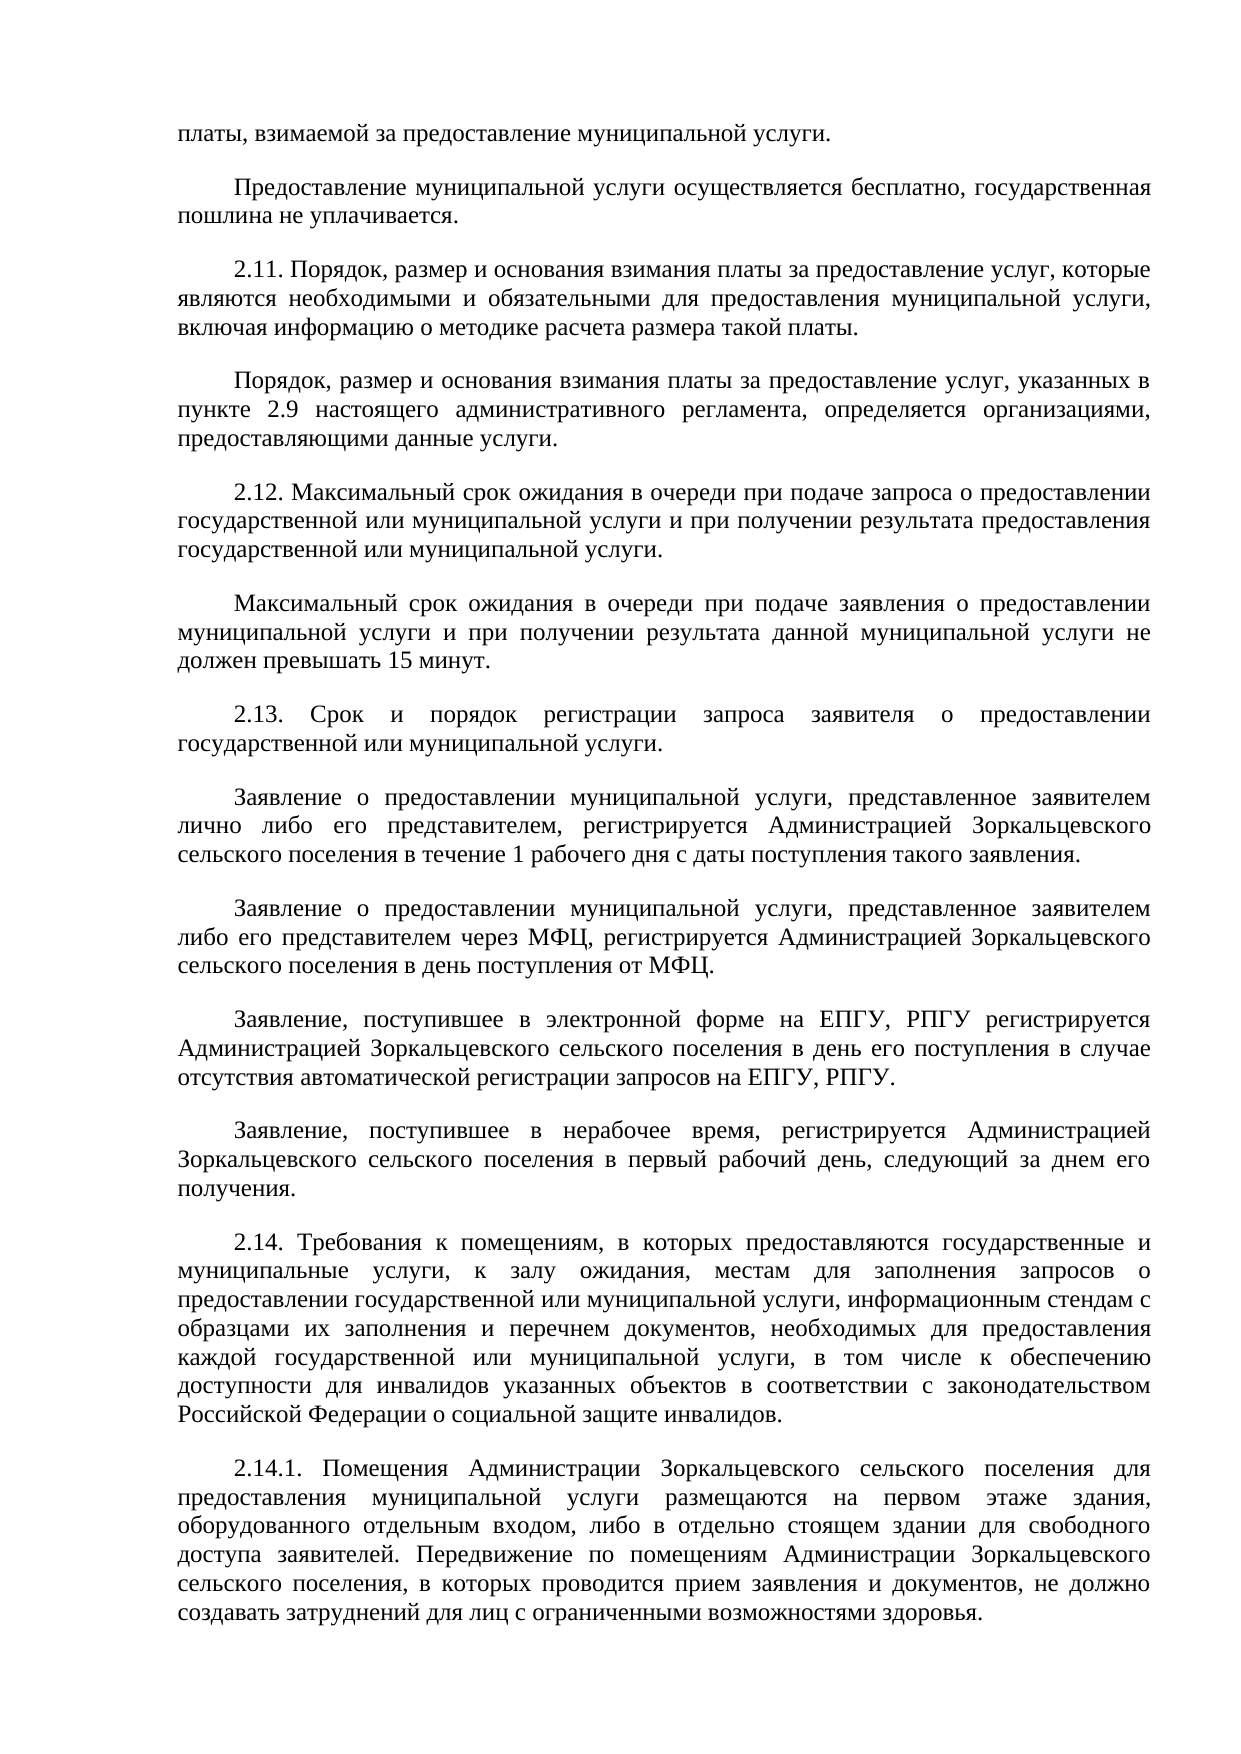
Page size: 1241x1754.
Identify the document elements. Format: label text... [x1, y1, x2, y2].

text Заявление о предоставлении муниципальной услуги, представленное заявителем лично либо его представителем, регистрируется Администрацией Зоркальцевского сельского поселения в течение 1 рабочего дня с даты поступления такого заявления. [177, 782, 1152, 868]
text 2.14.1. Помещения Администрации Зоркальцевского сельского поселения для предоставления муниципальной услуги размещаются на первом этаже здания, оборудованного отдельным входом, либо в отдельно стоящем здании для свободного доступа заявителей. Передвижение по помещениям Администрации Зоркальцевского сельского поселения, в которых проводится прием заявления и документов, не должно создавать затруднений для лиц с ограниченными возможностями здоровья. [177, 1453, 1152, 1626]
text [177, 118, 1152, 147]
text 2.14. Требования к помещениям, в которых предоставляются государственные и муниципальные услуги, к залу ожидания, местам для заполнения запросов о предоставлении государственной или муниципальной услуги, информационным стендам с образцами их заполнения и перечнем документов, необходимых для предоставления каждой государственной или муниципальной услуги, в том числе к обеспечению доступности для инвалидов указанных объектов в соответствии с законодательством Российской Федерации о социальной защите инвалидов. [177, 1227, 1152, 1428]
text Заявление, поступившее в нерабочее время, регистрируется Администрацией Зоркальцевского сельского поселения в первый рабочий день, следующий за днем его получения. [177, 1116, 1152, 1202]
text Максимальный срок ожидания в очереди при подаче заявления о предоставлении муниципальной услуги и при получении результата данной муниципальной услуги не должен превышать 15 минут. [177, 588, 1152, 674]
text Порядок, размер и основания взимания платы за предоставление услуг, указанных в пункте 2.9 настоящего административного регламента, определяется организациями, предоставляющими данные услуги. [177, 366, 1152, 452]
text 2.13. Срок и порядок регистрации запроса заявителя о предоставлении государственной или муниципальной услуги. [177, 699, 1152, 757]
text 2.12. Максимальный срок ожидания в очереди при подаче запроса о предоставлении государственной или муниципальной услуги и при получении результата предоставления государственной или муниципальной услуги. [177, 477, 1152, 563]
text Заявление, поступившее в электронной форме на ЕПГУ, РПГУ регистрируется Администрацией Зоркальцевского сельского поселения в день его поступления в случае отсутствия автоматической регистрации запросов на ЕПГУ, РПГУ. [177, 1004, 1152, 1091]
text 2.11. Порядок, размер и основания взимания платы за предоставление услуг, которые являются необходимыми и обязательными для предоставления муниципальной услуги, включая информацию о методике расчета размера такой платы. [177, 254, 1152, 341]
text Предоставление муниципальной услуги осуществляется бесплатно, государственная пошлина не уплачивается. [177, 172, 1152, 229]
text Заявление о предоставлении муниципальной услуги, представленное заявителем либо его представителем через МФЦ, регистрируется Администрацией Зоркальцевского сельского поселения в день поступления от МФЦ. [177, 893, 1152, 979]
